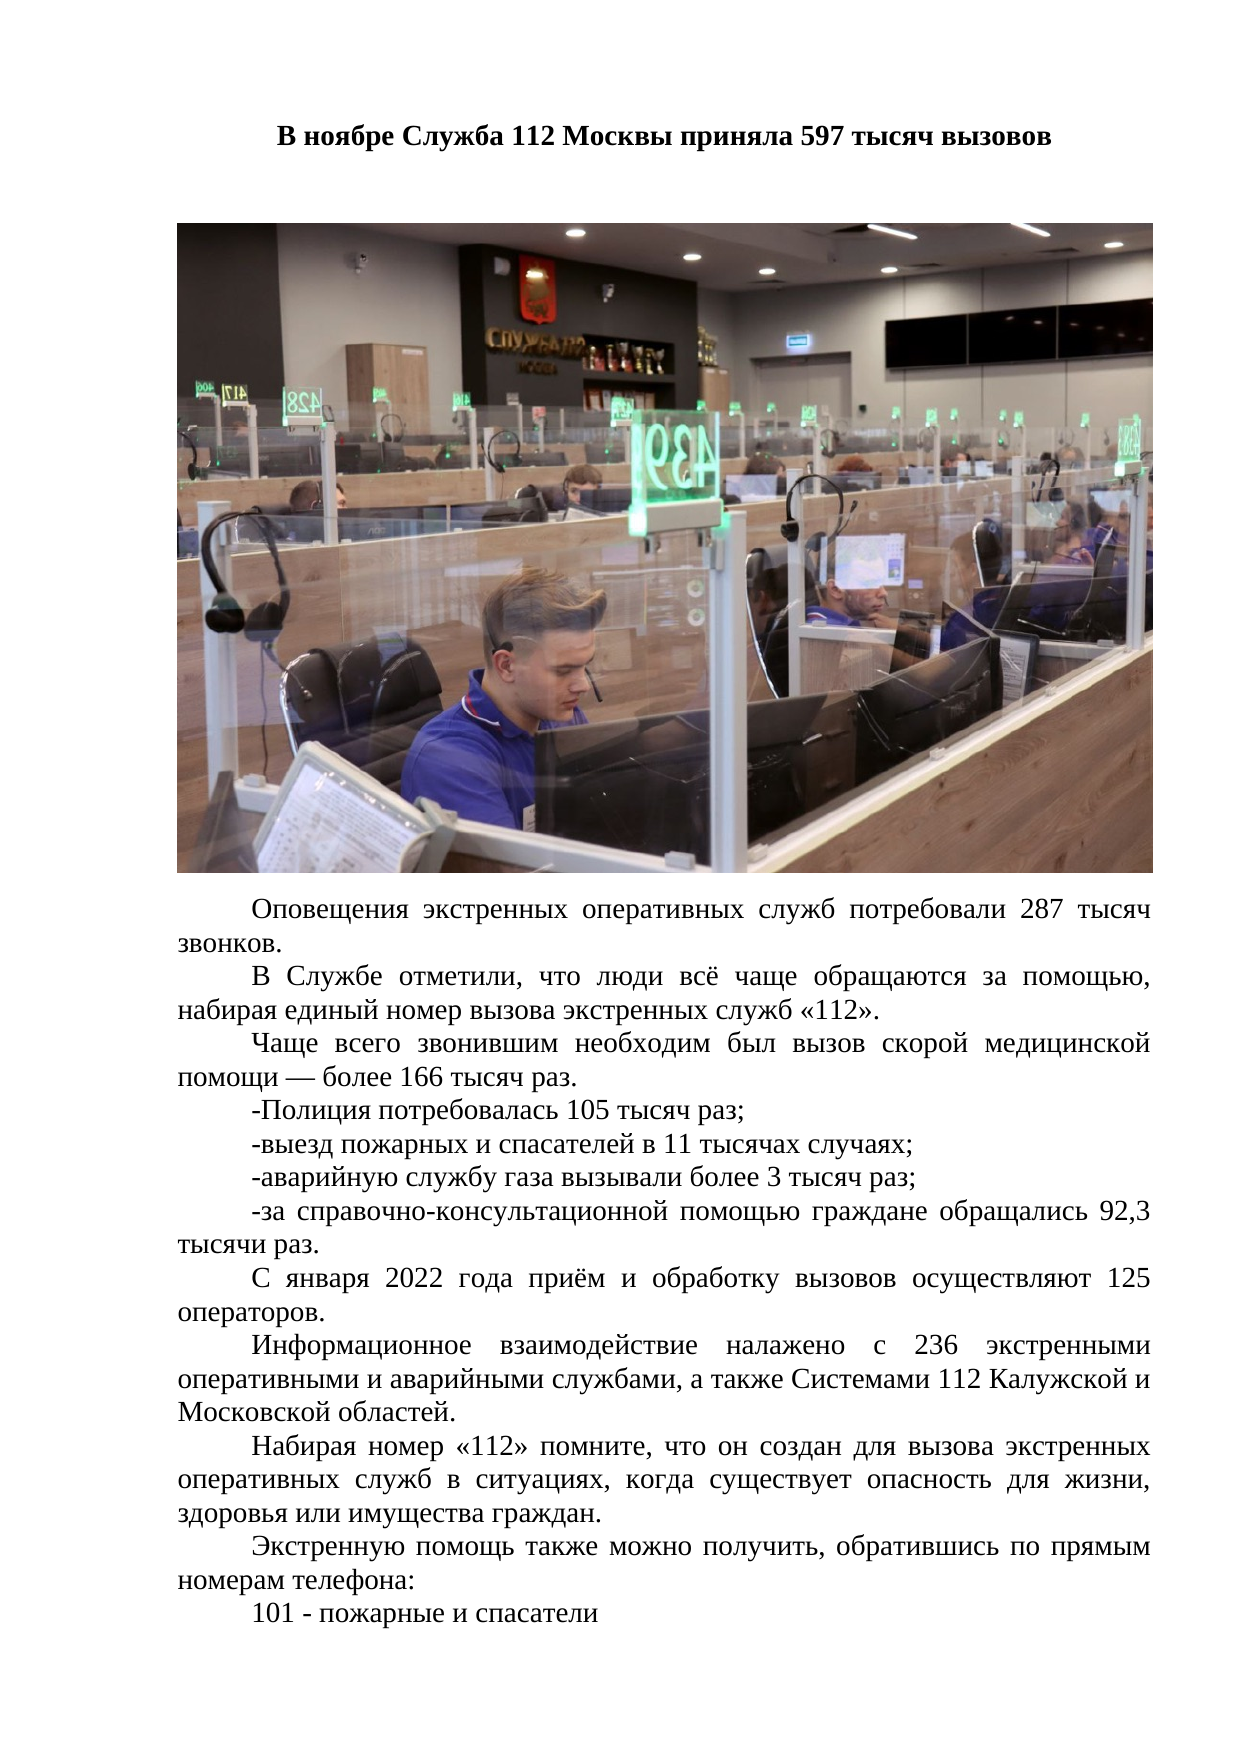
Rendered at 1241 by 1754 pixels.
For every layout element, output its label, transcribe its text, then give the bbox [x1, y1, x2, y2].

text Экстренную помощь также можно получить, обратившись по прямым номерам телефона: [177, 1528, 1152, 1596]
text Чаще всего звонившим необходим был вызов скорой медицинской помощи — более 166 тысяч раз. [177, 1025, 1152, 1092]
text -выезд пожарных и спасателей в 11 тысячах случаях; [177, 1126, 1152, 1159]
text В Службе отметили, что люди всё чаще обращаются за помощью, набирая единый номер вызова экстренных служб «112». [177, 958, 1152, 1025]
text Набирая номер «112» помните, что он создан для вызова экстренных оперативных служб в ситуациях, когда существует опасность для жизни, здоровья или имущества граждан. [177, 1428, 1152, 1528]
text В ноябре Служба 112 Москвы приняла 597 тысяч вызовов [177, 118, 1152, 152]
text 101 - пожарные и спасатели [177, 1596, 1152, 1629]
text Информационное взаимодействие налажено с 236 экстренными оперативными и аварийными службами, а также Системами 112 Калужской и Московской областей. [177, 1327, 1152, 1428]
text Оповещения экстренных оперативных служб потребовали 287 тысяч звонков. [177, 891, 1152, 958]
text -аварийную службу газа вызывали более 3 тысяч раз; [177, 1159, 1152, 1193]
text С января 2022 года приём и обработку вызовов осуществляют 125 операторов. [177, 1260, 1152, 1327]
text -за справочно-консультационной помощью граждане обращались 92,3 тысячи раз. [177, 1193, 1152, 1260]
picture [177, 223, 1153, 873]
text -Полиция потребовалась 105 тысяч раз; [177, 1092, 1152, 1126]
